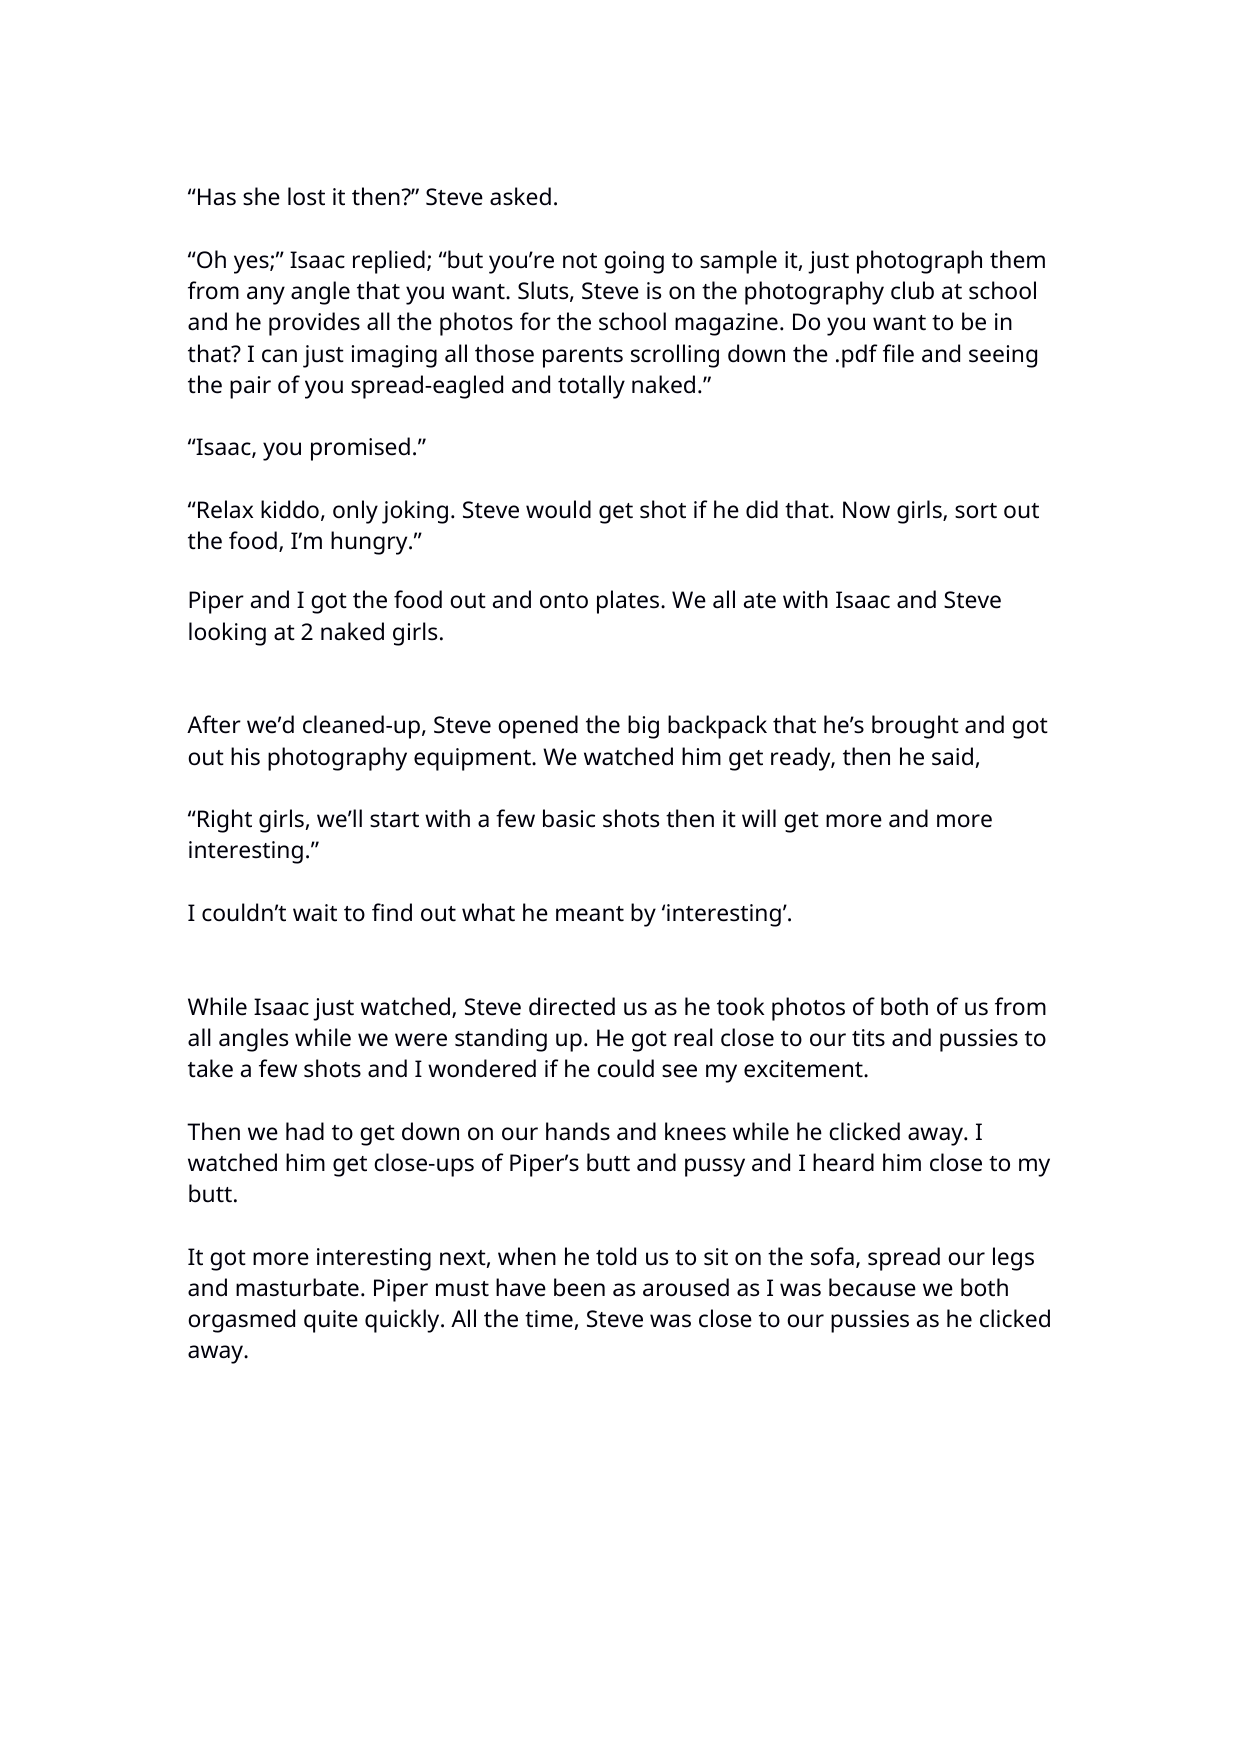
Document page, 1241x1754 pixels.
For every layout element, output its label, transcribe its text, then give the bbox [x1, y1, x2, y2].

text After we’d cleaned-up, Steve opened the big backpack that he’s brought and got out his photography equipment. We watched him get ready, then he said, [187, 709, 1053, 772]
text “Isaac, you promised.” [187, 431, 1053, 462]
text Piper and I got the food out and onto plates. We all ate with Isaac and Steve looking at 2 naked girls. [187, 584, 1053, 647]
text “Oh yes;” Isaac replied; “but you’re not going to sample it, just photograph them from any angle that you want. Sluts, Steve is on the photography club at school and he provides all the photos for the school magazine. Do you want to be in that? I can just imaging all those parents scrolling down the .pdf file and seeing the pair of you spread-eagled and totally naked.” [187, 244, 1053, 400]
text It got more interesting next, when he told us to sit on the sofa, spread our legs and masturbate. Piper must have been as aroused as I was because we both orgasmed quite quickly. All the time, Steve was close to our pussies as he clicked away. [187, 1241, 1053, 1366]
text While Isaac just watched, Steve directed us as he took photos of both of us from all angles while we were standing up. He got real close to our tits and pussies to take a few shots and I wondered if he could see my excitement. [187, 991, 1053, 1084]
text I couldn’t wait to find out what he meant by ‘interesting’. [187, 897, 1053, 928]
text “Relax kiddo, only joking. Steve would get shot if he did that. Now girls, sort out the food, I’m hungry.” [187, 494, 1053, 556]
text Then we had to get down on our hands and knees while he clicked away. I watched him get close-ups of Piper’s butt and pussy and I heard him close to my butt. [187, 1116, 1053, 1209]
text “Right girls, we’ll start with a few basic shots then it will get more and more interesting.” [187, 803, 1053, 866]
text “Has she lost it then?” Steve asked. [187, 181, 1053, 212]
